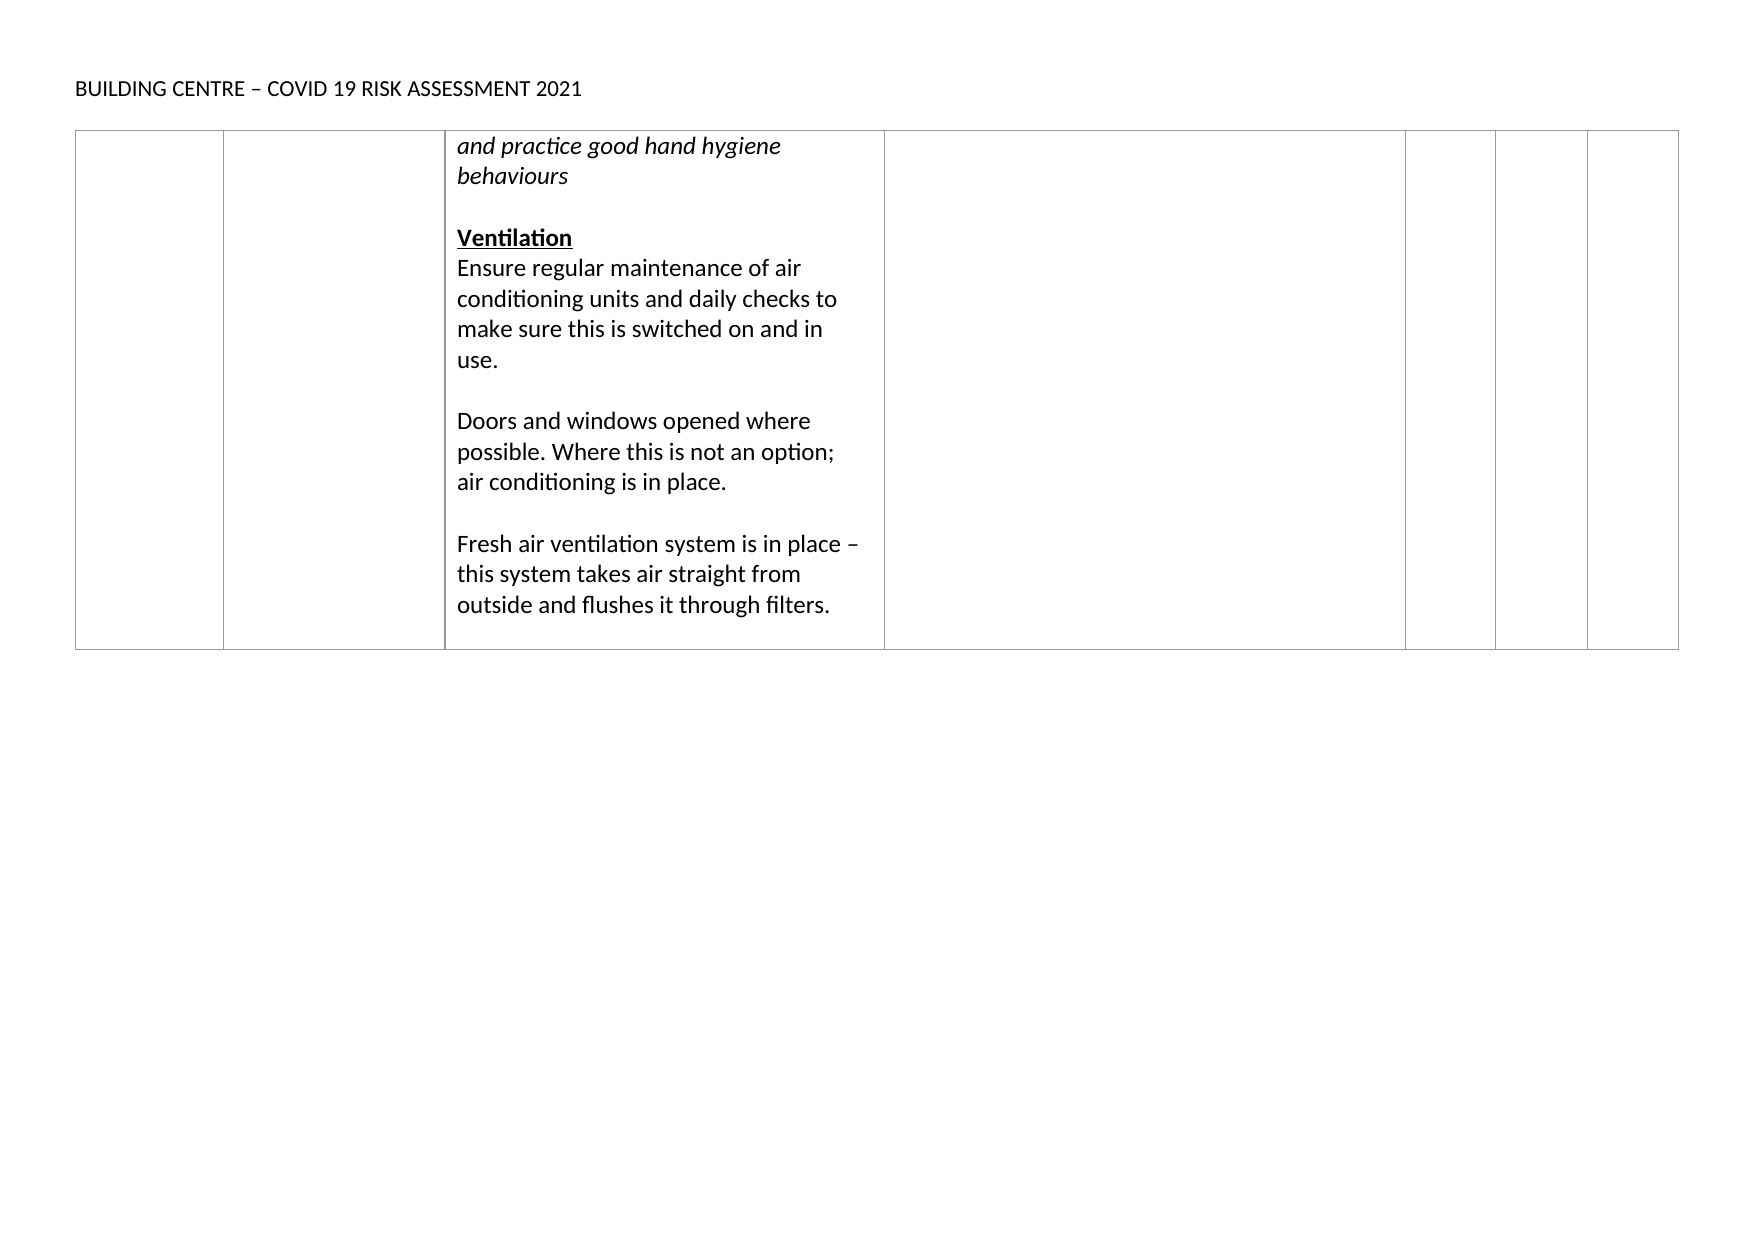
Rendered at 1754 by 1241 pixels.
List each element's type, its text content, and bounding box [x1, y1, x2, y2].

table_header and practice good hand hygiene behaviours Ventilation Ensure regular maintenance of air conditioning units and daily checks to make sure this is switched on and in use. Doors and windows opened where possible. Where this is not an option; air conditioning is in place. Fresh air ventilation system is in place – this system takes air straight from outside and flushes it through filters. [446, 131, 884, 648]
table_header [885, 131, 1405, 648]
table_header [1588, 131, 1678, 648]
table_header [224, 131, 444, 648]
table_header [76, 131, 223, 648]
table_header [1406, 131, 1495, 648]
table_header [1496, 131, 1587, 648]
